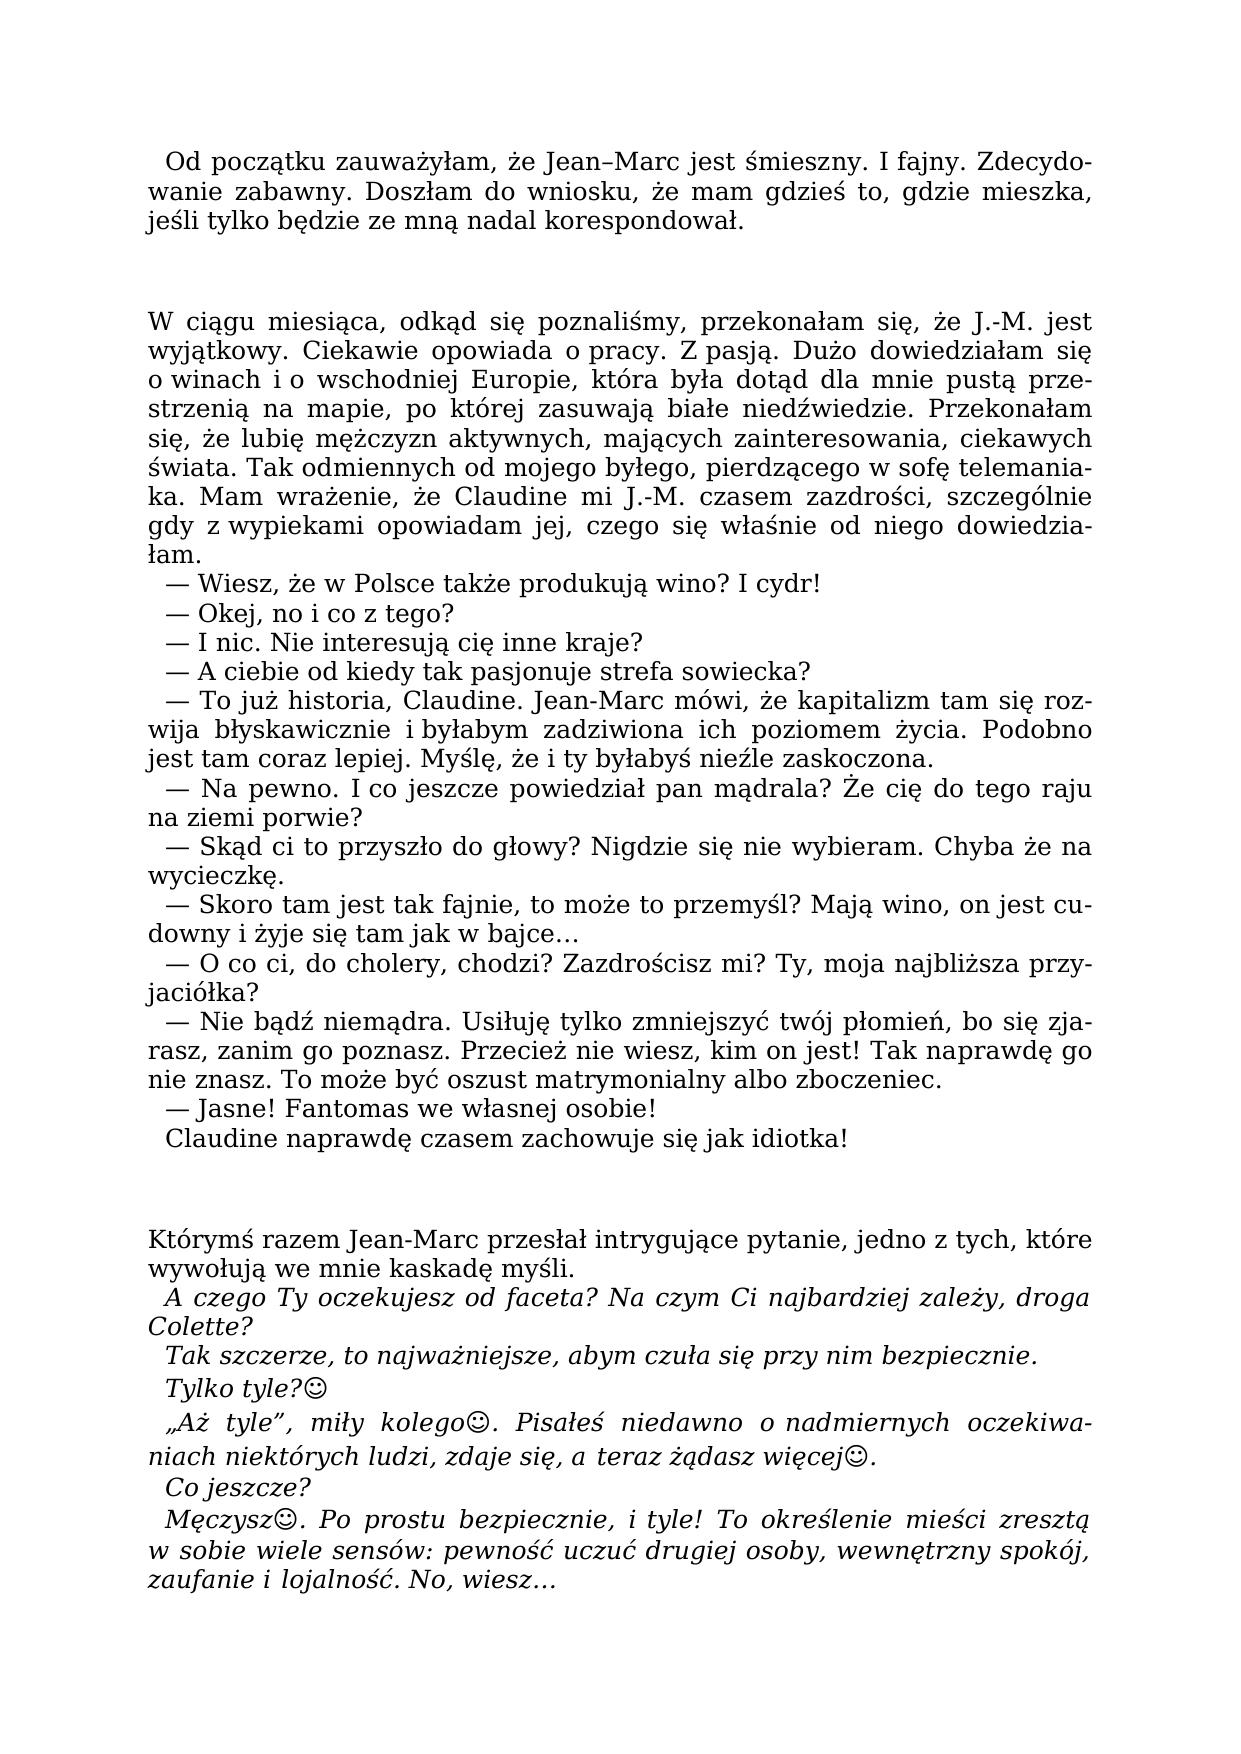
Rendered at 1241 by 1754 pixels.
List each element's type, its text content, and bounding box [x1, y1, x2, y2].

text — O co ci, do cholery, chodzi? Zazdrościsz mi? Ty, moja najbliższa przyjaciółka? [148, 949, 1093, 1007]
text — Okej, no i co z tego? [148, 599, 1093, 628]
text — Na pewno. I co jeszcze powiedział pan mądrala? Że cię do tego raju na ziemi porwie? [148, 774, 1093, 832]
text A czego Ty oczekujesz od faceta? Na czym Ci najbardziej zależy, droga Colette? [148, 1283, 1093, 1342]
text Co jeszcze? [148, 1473, 1093, 1502]
text Od początku zauważyłam, że Jean–Marc jest śmieszny. I fajny. Zdecydowanie zabawny. Doszłam do wniosku, że mam gdzieś to, gdzie mieszka, jeśli tylko będzie ze mną nadal korespondował. [148, 148, 1093, 235]
text — A ciebie od kiedy tak pasjonuje strefa sowiecka? [148, 657, 1093, 686]
text — Skoro tam jest tak fajnie, to może to przemyśl? Mają wino, on jest cudowny i żyje się tam jak w bajce… [148, 890, 1093, 949]
text Tylko tyle?☺ [148, 1371, 1093, 1405]
text Claudine naprawdę czasem zachowuje się jak idiotka! [148, 1124, 1093, 1153]
text — I nic. Nie interesują cię inne kraje? [148, 628, 1093, 657]
text — Jasne! Fantomas we własnej osobie! [148, 1094, 1093, 1124]
text „Aż tyle”, miły kolego☺. Pisałeś niedawno o nadmiernych oczekiwaniach niektórych ludzi, zdaje się, a teraz żądasz więcej☺. [148, 1405, 1093, 1473]
text Męczysz☺. Po prostu bezpiecznie, i tyle! To określenie mieści zresztą w sobie wiele sensów: pewność uczuć drugiej osoby, wewnętrzny spokój, zaufanie i lojalność. No, wiesz… [148, 1502, 1093, 1594]
text — Skąd ci to przyszło do głowy? Nigdzie się nie wybieram. Chyba że na wycieczkę. [148, 832, 1093, 890]
text — To już historia, Claudine. Jean-Marc mówi, że kapitalizm tam się rozwija błyskawicznie i byłabym zadziwiona ich poziomem życia. Podobno jest tam coraz lepiej. Myślę, że i ty byłabyś nieźle zaskoczona. [148, 686, 1093, 774]
text Którymś razem Jean-Marc przesłał intrygujące pytanie, jedno z tych, które wywołują we mnie kaskadę myśli. [148, 1225, 1093, 1283]
text W ciągu miesiąca, odkąd się poznaliśmy, przekonałam się, że J.-M. jest wyjątkowy. Ciekawie opowiada o pracy. Z pasją. Dużo dowiedziałam się o winach i o wschodniej Europie, która była dotąd dla mnie pustą przestrzenią na mapie, po której zasuwają białe niedźwiedzie. Przekonałam się, że lubię mężczyzn aktywnych, mających zainteresowania, ciekawych świata. Tak odmiennych od mojego byłego, pierdzącego w sofę telemaniaka. Mam wrażenie, że Claudine mi J.-M. czasem zazdrości, szczególnie gdy z wypiekami opowiadam jej, czego się właśnie od niego dowiedziałam. [148, 307, 1093, 569]
text — Nie bądź niemądra. Usiłuję tylko zmniejszyć twój płomień, bo się zjarasz, zanim go poznasz. Przecież nie wiesz, kim on jest! Tak naprawdę go nie znasz. To może być oszust matrymonialny albo zboczeniec. [148, 1007, 1093, 1094]
text — Wiesz, że w Polsce także produkują wino? I cydr! [148, 569, 1093, 599]
text Tak szczerze, to najważniejsze, abym czuła się przy nim bezpiecznie. [148, 1342, 1093, 1371]
